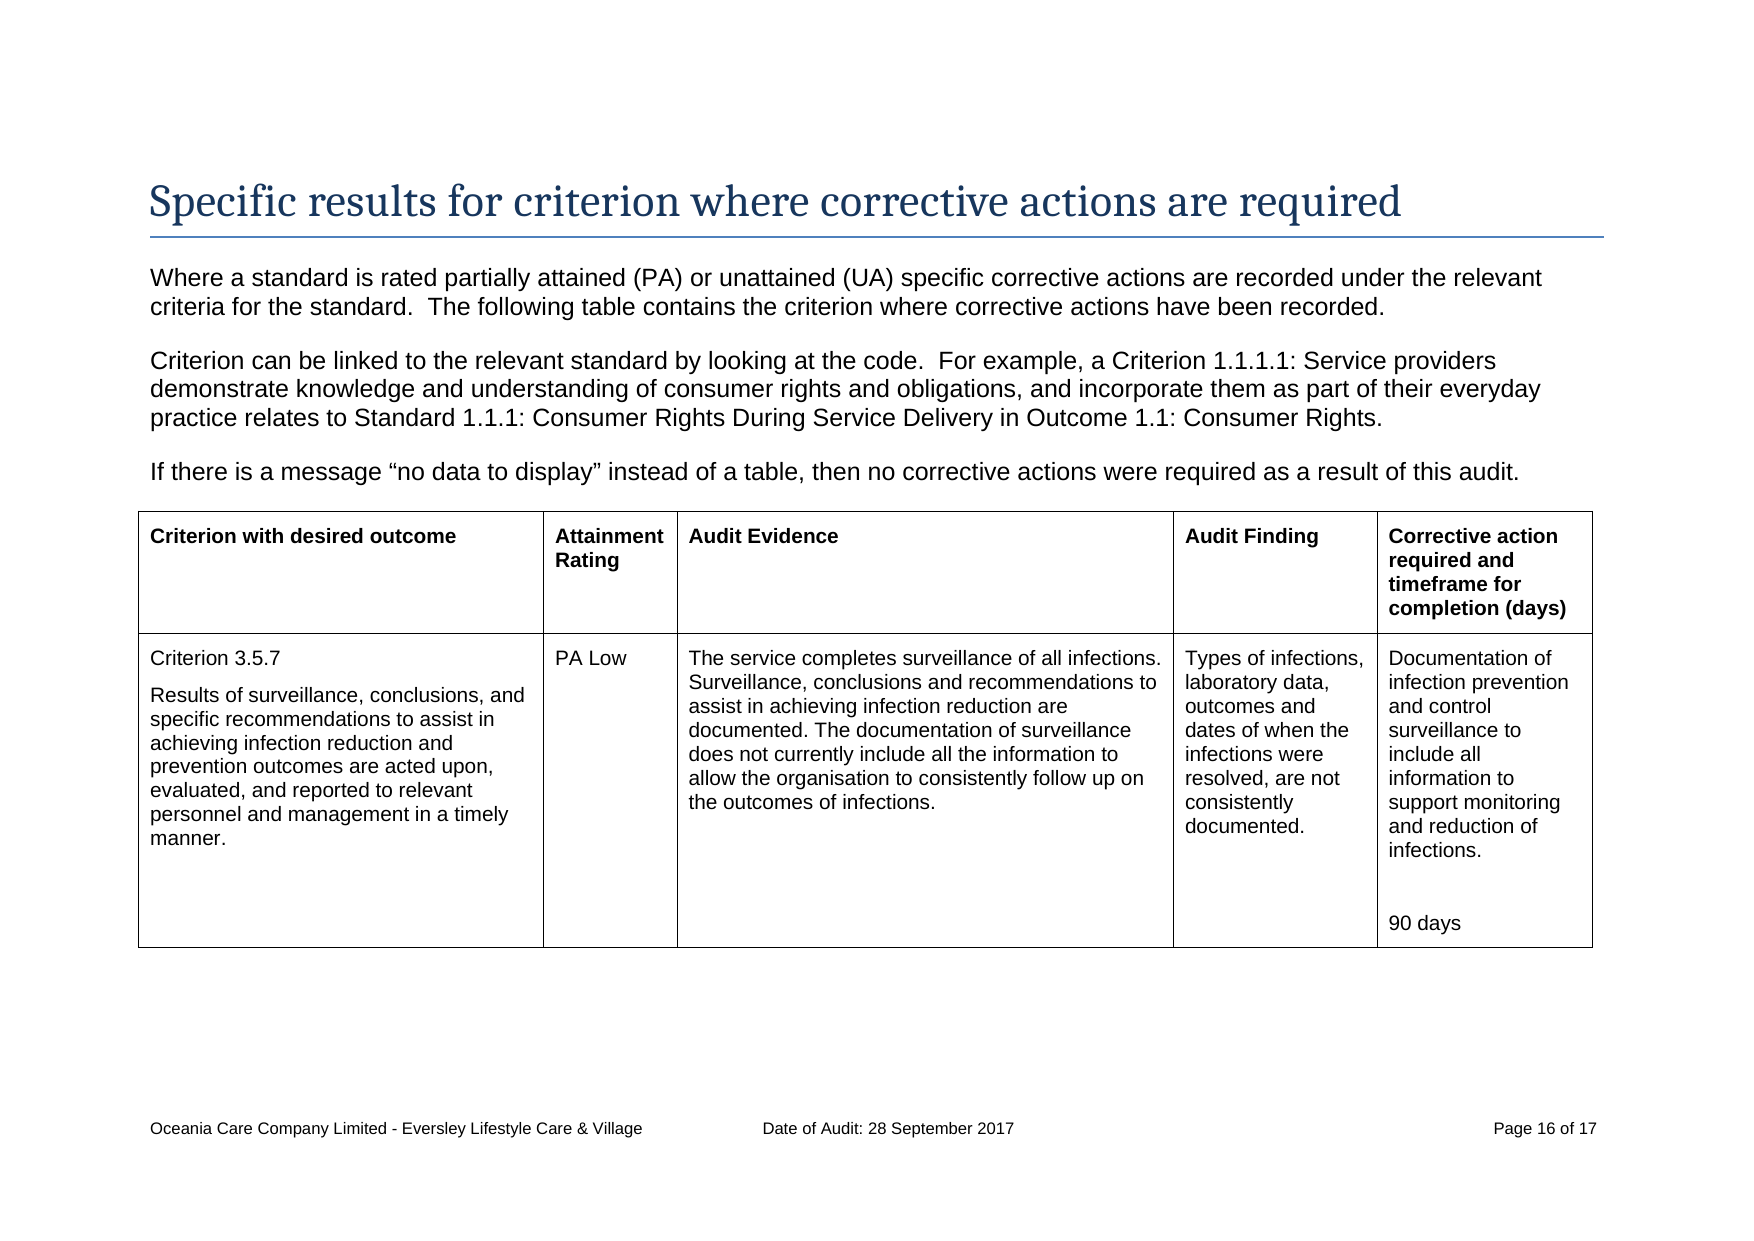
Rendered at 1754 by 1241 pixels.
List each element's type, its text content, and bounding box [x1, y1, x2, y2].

table_header Corrective action required and timeframe for completion (days) [1378, 512, 1592, 632]
table_header Audit Finding [1174, 512, 1377, 632]
table_cell Types of infections, laboratory data, outcomes and dates of when the infections were resolved, are not consistently documented. [1174, 634, 1377, 947]
table_cell PA Low [544, 634, 677, 947]
table_cell Documentation of infection prevention and control surveillance to include all information to support monitoring and reduction of infections. 90 days [1378, 634, 1592, 947]
table_header Attainment Rating [544, 512, 677, 632]
subtitle Specific results for criterion where corrective actions are required [150, 175, 1604, 236]
text If there is a message “no data to display” instead of a table, then no corrective actions were required as a result of this audit. [150, 457, 1604, 486]
table_cell The service completes surveillance of all infections. Surveillance, conclusions and recommendations to assist in achieving infection reduction are documented. The documentation of surveillance does not currently include all the information to allow the organisation to consistently follow up on the outcomes of infections. [678, 634, 1173, 947]
table_cell Criterion 3.5.7 Results of surveillance, conclusions, and specific recommendations to assist in achieving infection reduction and prevention outcomes are acted upon, evaluated, and reported to relevant personnel and management in a timely manner. [139, 634, 543, 947]
table_header Audit Evidence [678, 512, 1173, 632]
table_header Criterion with desired outcome [139, 512, 543, 632]
text Criterion can be linked to the relevant standard by looking at the code. For example, a Criterion 1.1.1.1: Service providers demonstrate knowledge and understanding of consumer rights and obligations, and incorporate them as part of their everyday practice relates to Standard 1.1.1: Consumer Rights During Service Delivery in Outcome 1.1: Consumer Rights. [150, 346, 1604, 432]
text Where a standard is rated partially attained (PA) or unattained (UA) specific corrective actions are recorded under the relevant criteria for the standard. The following table contains the criterion where corrective actions have been recorded. [150, 263, 1604, 321]
